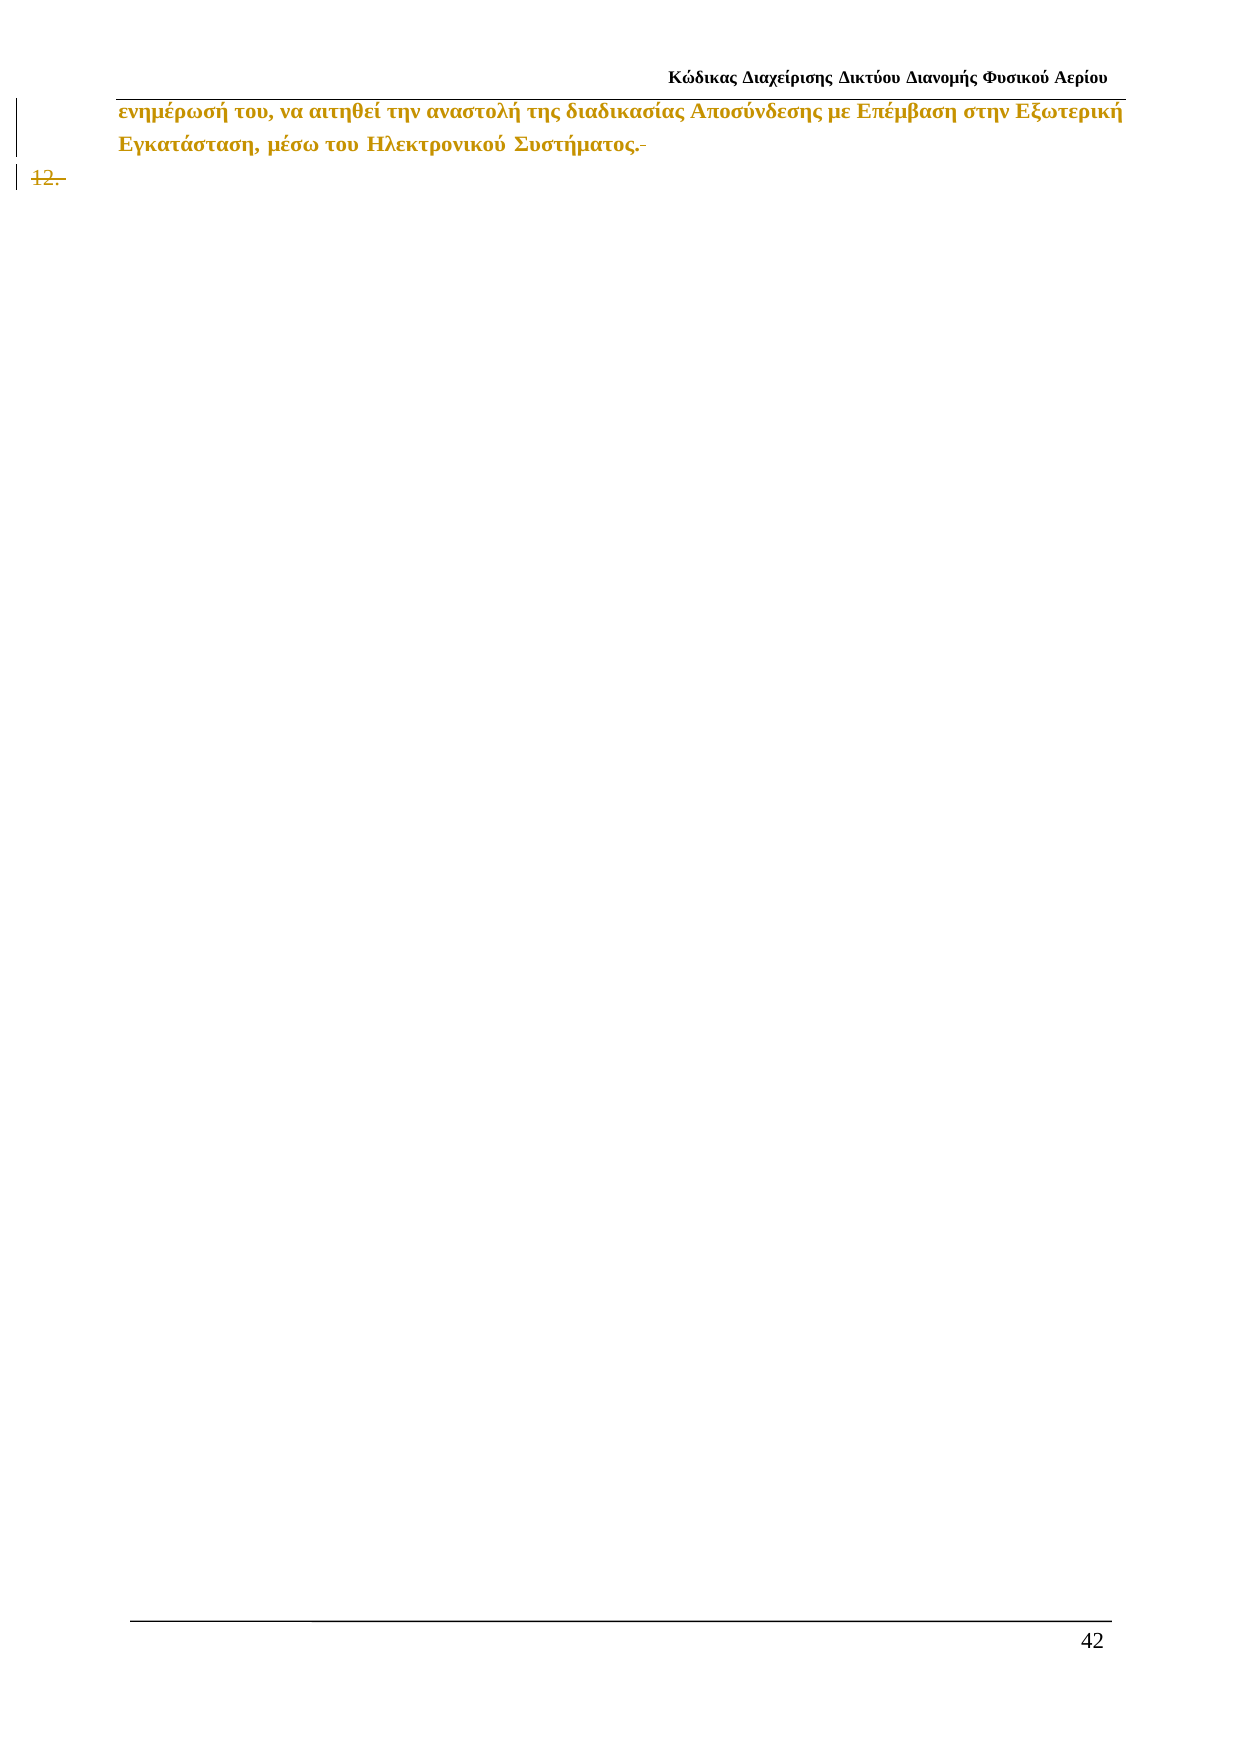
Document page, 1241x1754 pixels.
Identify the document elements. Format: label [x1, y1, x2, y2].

list [117, 98, 1125, 157]
